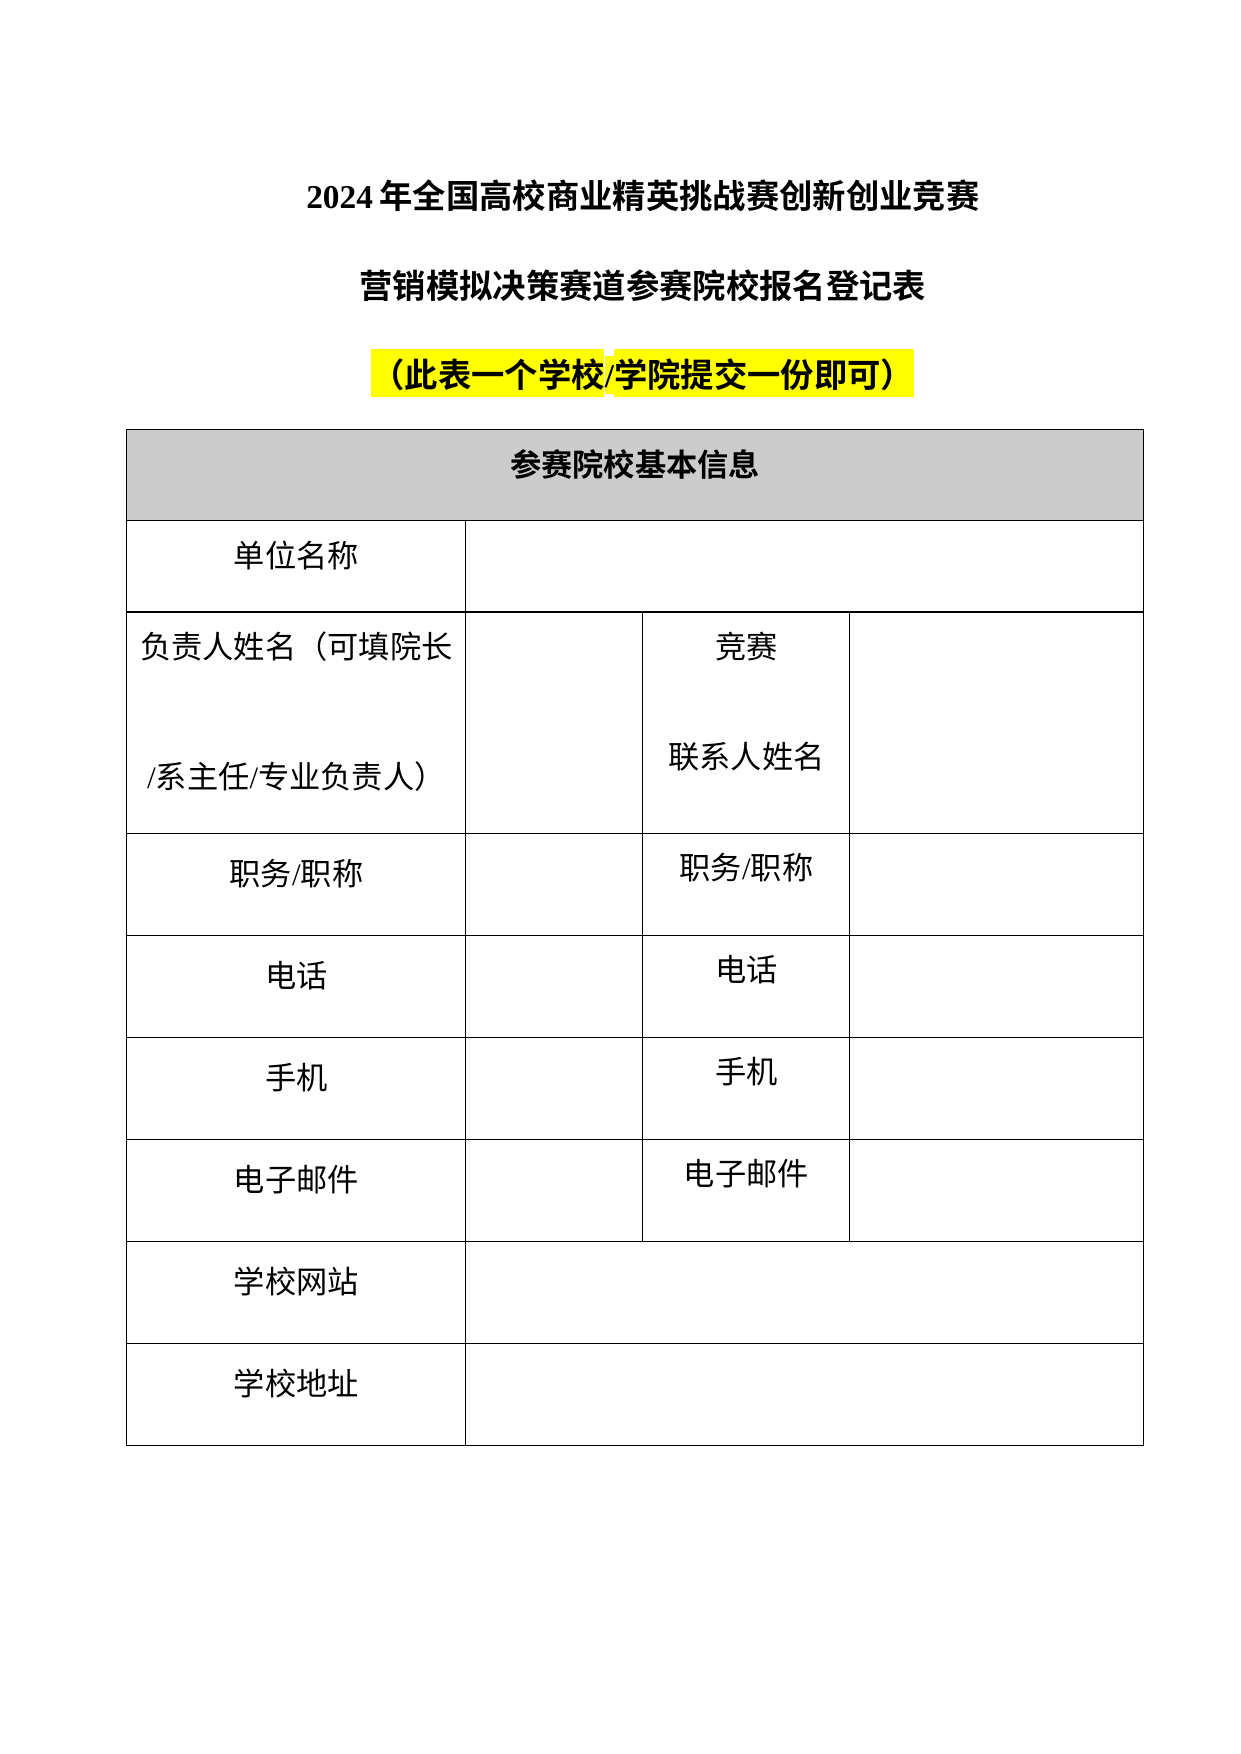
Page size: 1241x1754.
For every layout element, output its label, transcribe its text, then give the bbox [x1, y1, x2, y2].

text （此表一个学校/学院提交一份即可） [169, 340, 1116, 405]
table_cell 单位名称 [127, 521, 465, 611]
table_cell 学校地址 [127, 1344, 465, 1444]
table_cell 电子邮件 [643, 1140, 849, 1241]
table_cell 学校网站 [127, 1242, 465, 1342]
table_cell [466, 1038, 642, 1138]
table_cell 电话 [127, 936, 465, 1037]
table_cell 电话 [643, 936, 849, 1037]
table_cell [850, 1140, 1143, 1241]
table_cell 手机 [643, 1038, 849, 1138]
table_cell 职务/职称 [127, 834, 465, 934]
table_cell [850, 1038, 1143, 1138]
table_cell [466, 521, 1143, 611]
table_cell 竞赛 联系人姓名 [643, 613, 849, 833]
table_cell 负责人姓名（可填院长/系主任/专业负责人） [127, 613, 465, 833]
table_cell [466, 1140, 642, 1241]
text 营销模拟决策赛道参赛院校报名登记表 [169, 251, 1116, 316]
table_cell [466, 613, 642, 833]
table_cell 手机 [127, 1038, 465, 1138]
table_cell 职务/职称 [643, 834, 849, 934]
table_header 参赛院校基本信息 [127, 430, 1143, 520]
table_cell [850, 936, 1143, 1037]
table_cell [466, 1344, 1143, 1444]
text 2024年全国高校商业精英挑战赛创新创业竞赛 [169, 162, 1116, 227]
table_cell [850, 613, 1143, 833]
table_cell [466, 936, 642, 1037]
table_cell [466, 1242, 1143, 1342]
table_cell [466, 834, 642, 934]
table_cell [850, 834, 1143, 934]
table_cell 电子邮件 [127, 1140, 465, 1241]
